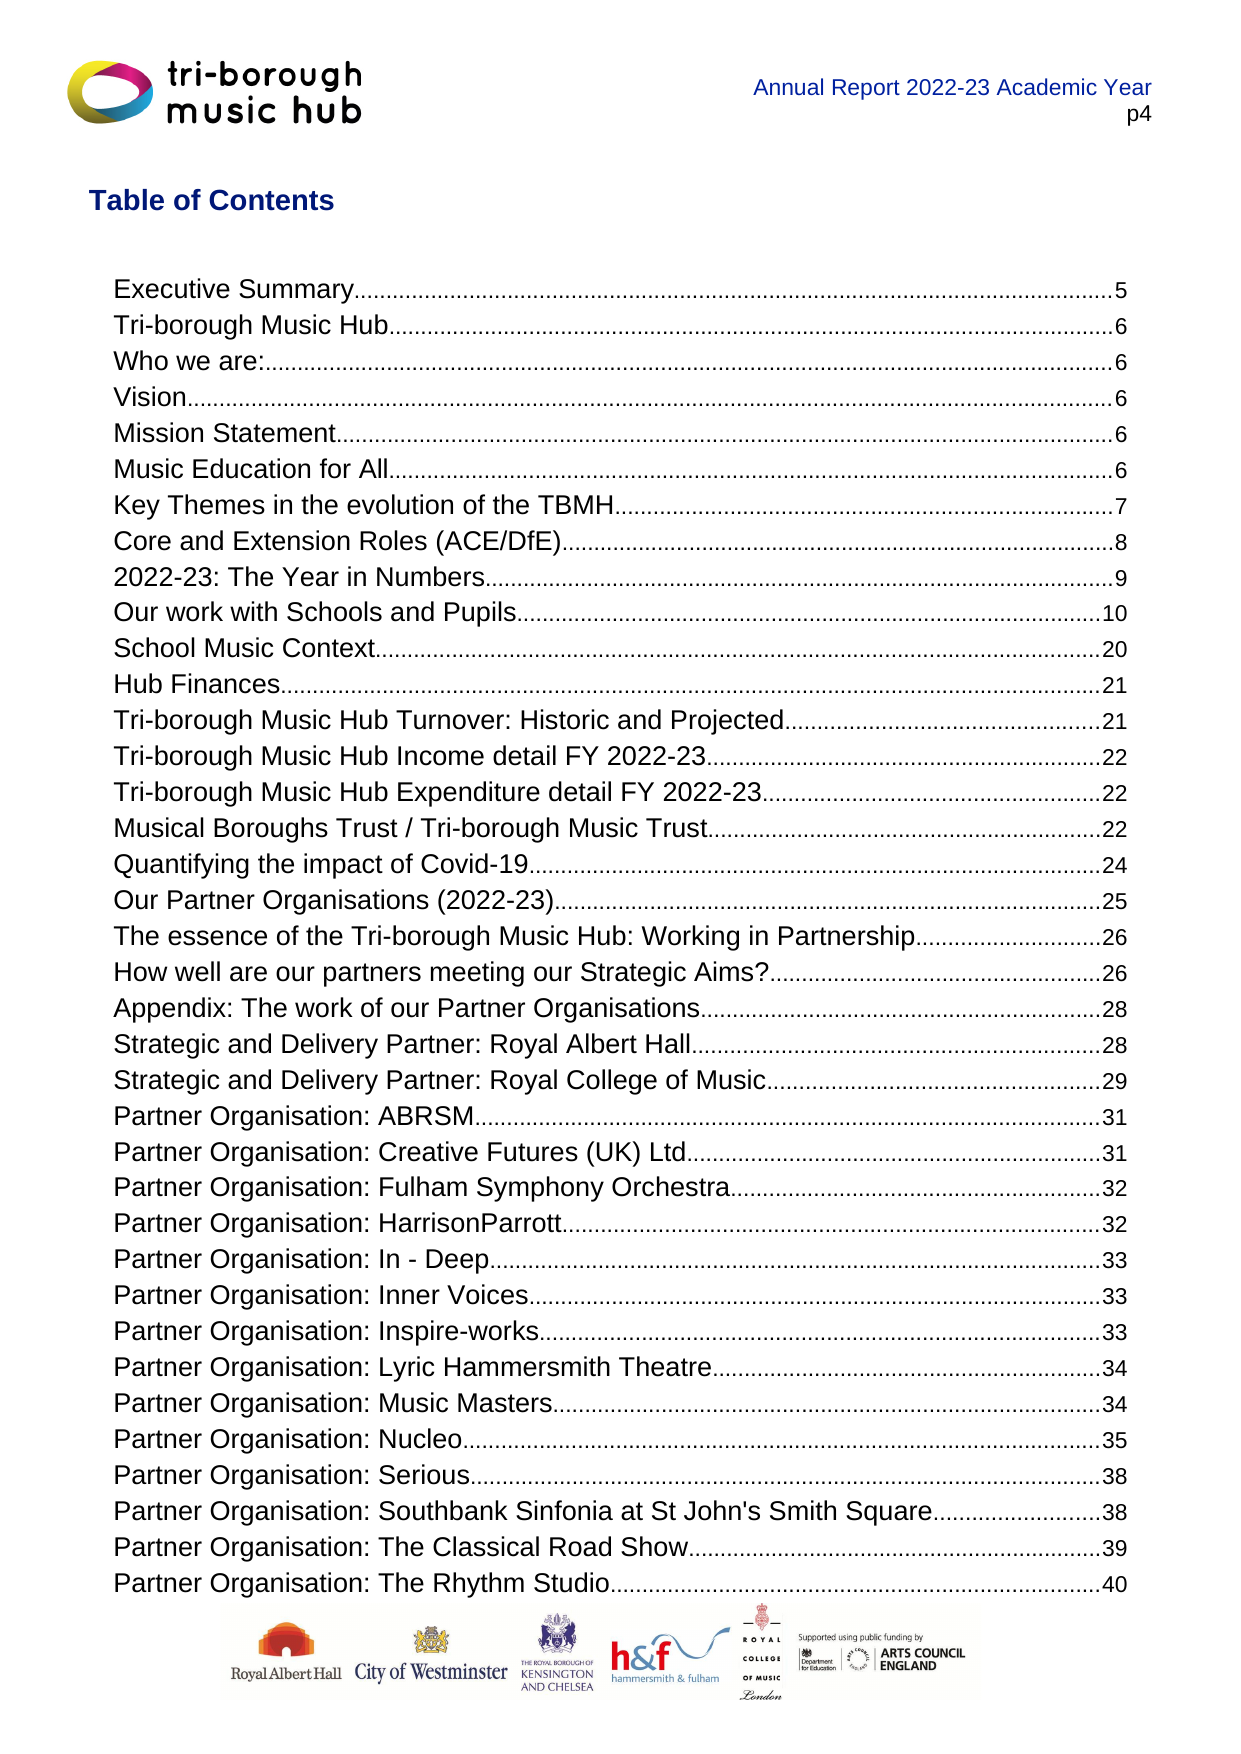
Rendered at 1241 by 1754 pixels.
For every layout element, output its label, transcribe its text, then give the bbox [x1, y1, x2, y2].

text Core and Extension Roles (ACE/DfE) 8 [89, 524, 1152, 556]
text Mission Statement 6 [89, 417, 1152, 448]
text Strategic and Delivery Partner: Royal Albert Hall 28 [89, 1028, 1152, 1059]
picture [220, 1603, 982, 1700]
text The essence of the Tri-borough Music Hub: Working in Partnership 26 [89, 920, 1152, 951]
text Partner Organisation: Nucleo 35 [89, 1423, 1152, 1454]
text Music Education for All 6 [89, 453, 1152, 484]
text Partner Organisation: Music Masters 34 [89, 1387, 1152, 1418]
text Tri-borough Music Hub Turnover: Historic and Projected 21 [89, 704, 1152, 736]
text Partner Organisation: Creative Futures (UK) Ltd 31 [89, 1136, 1152, 1167]
text Tri-borough Music Hub 6 [89, 309, 1152, 340]
text Quantifying the impact of Covid-19 24 [89, 848, 1152, 879]
text Partner Organisation: Fulham Symphony Orchestra 32 [89, 1171, 1152, 1203]
text Key Themes in the evolution of the TBMH 7 [89, 489, 1152, 520]
text Our work with Schools and Pupils 10 [89, 596, 1152, 628]
text 2022-23: The Year in Numbers 9 [89, 561, 1152, 592]
subtitle Table of Contents [89, 183, 1152, 216]
text Partner Organisation: Inspire-works 33 [89, 1315, 1152, 1346]
text Partner Organisation: In - Deep 33 [89, 1243, 1152, 1274]
text Partner Organisation: Inner Voices 33 [89, 1279, 1152, 1311]
text Vision 6 [89, 381, 1152, 412]
picture [58, 38, 374, 147]
text Partner Organisation: ABRSM 31 [89, 1099, 1152, 1131]
text Tri-borough Music Hub Income detail FY 2022-23 22 [89, 740, 1152, 771]
text Partner Organisation: Serious 38 [89, 1459, 1152, 1490]
text Partner Organisation: Southbank Sinfonia at St John's Smith Square 38 [89, 1495, 1152, 1526]
text Partner Organisation: The Classical Road Show 39 [89, 1531, 1152, 1562]
text Tri-borough Music Hub Expenditure detail FY 2022-23 22 [89, 776, 1152, 807]
text Our Partner Organisations (2022-23) 25 [89, 884, 1152, 915]
text Hub Finances 21 [89, 668, 1152, 699]
text Musical Boroughs Trust / Tri-borough Music Trust 22 [89, 812, 1152, 843]
text Appendix: The work of our Partner Organisations 28 [89, 992, 1152, 1023]
text How well are our partners meeting our Strategic Aims? 26 [89, 956, 1152, 987]
text School Music Context 20 [89, 632, 1152, 664]
text Strategic and Delivery Partner: Royal College of Music 29 [89, 1064, 1152, 1095]
text Partner Organisation: HarrisonParrott 32 [89, 1207, 1152, 1239]
text Executive Summary 5 [89, 273, 1152, 304]
text Who we are: 6 [89, 345, 1152, 376]
text Partner Organisation: The Rhythm Studio 40 [89, 1567, 1152, 1598]
text Partner Organisation: Lyric Hammersmith Theatre 34 [89, 1351, 1152, 1382]
